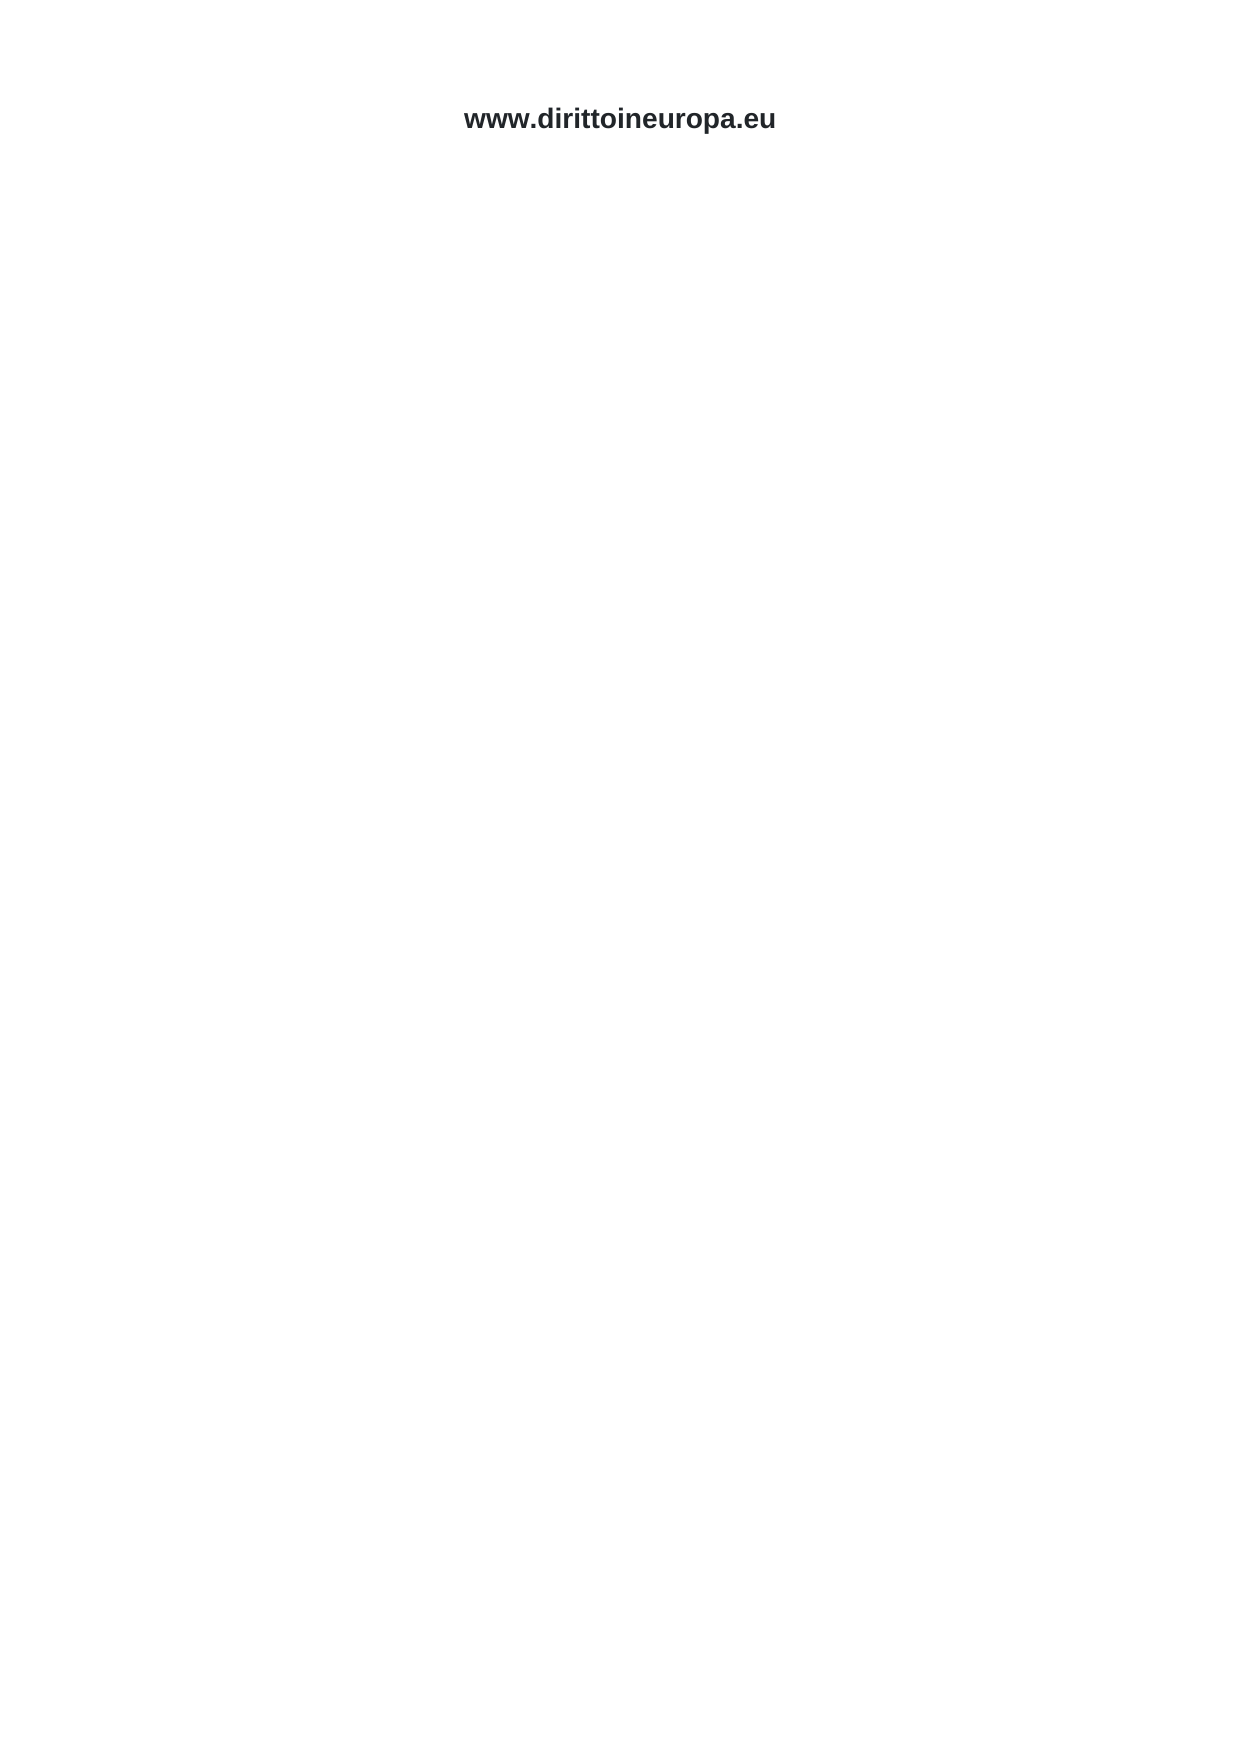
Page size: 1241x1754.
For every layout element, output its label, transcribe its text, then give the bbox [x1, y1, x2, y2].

text www.dirittoineuropa.eu [118, 102, 1122, 134]
